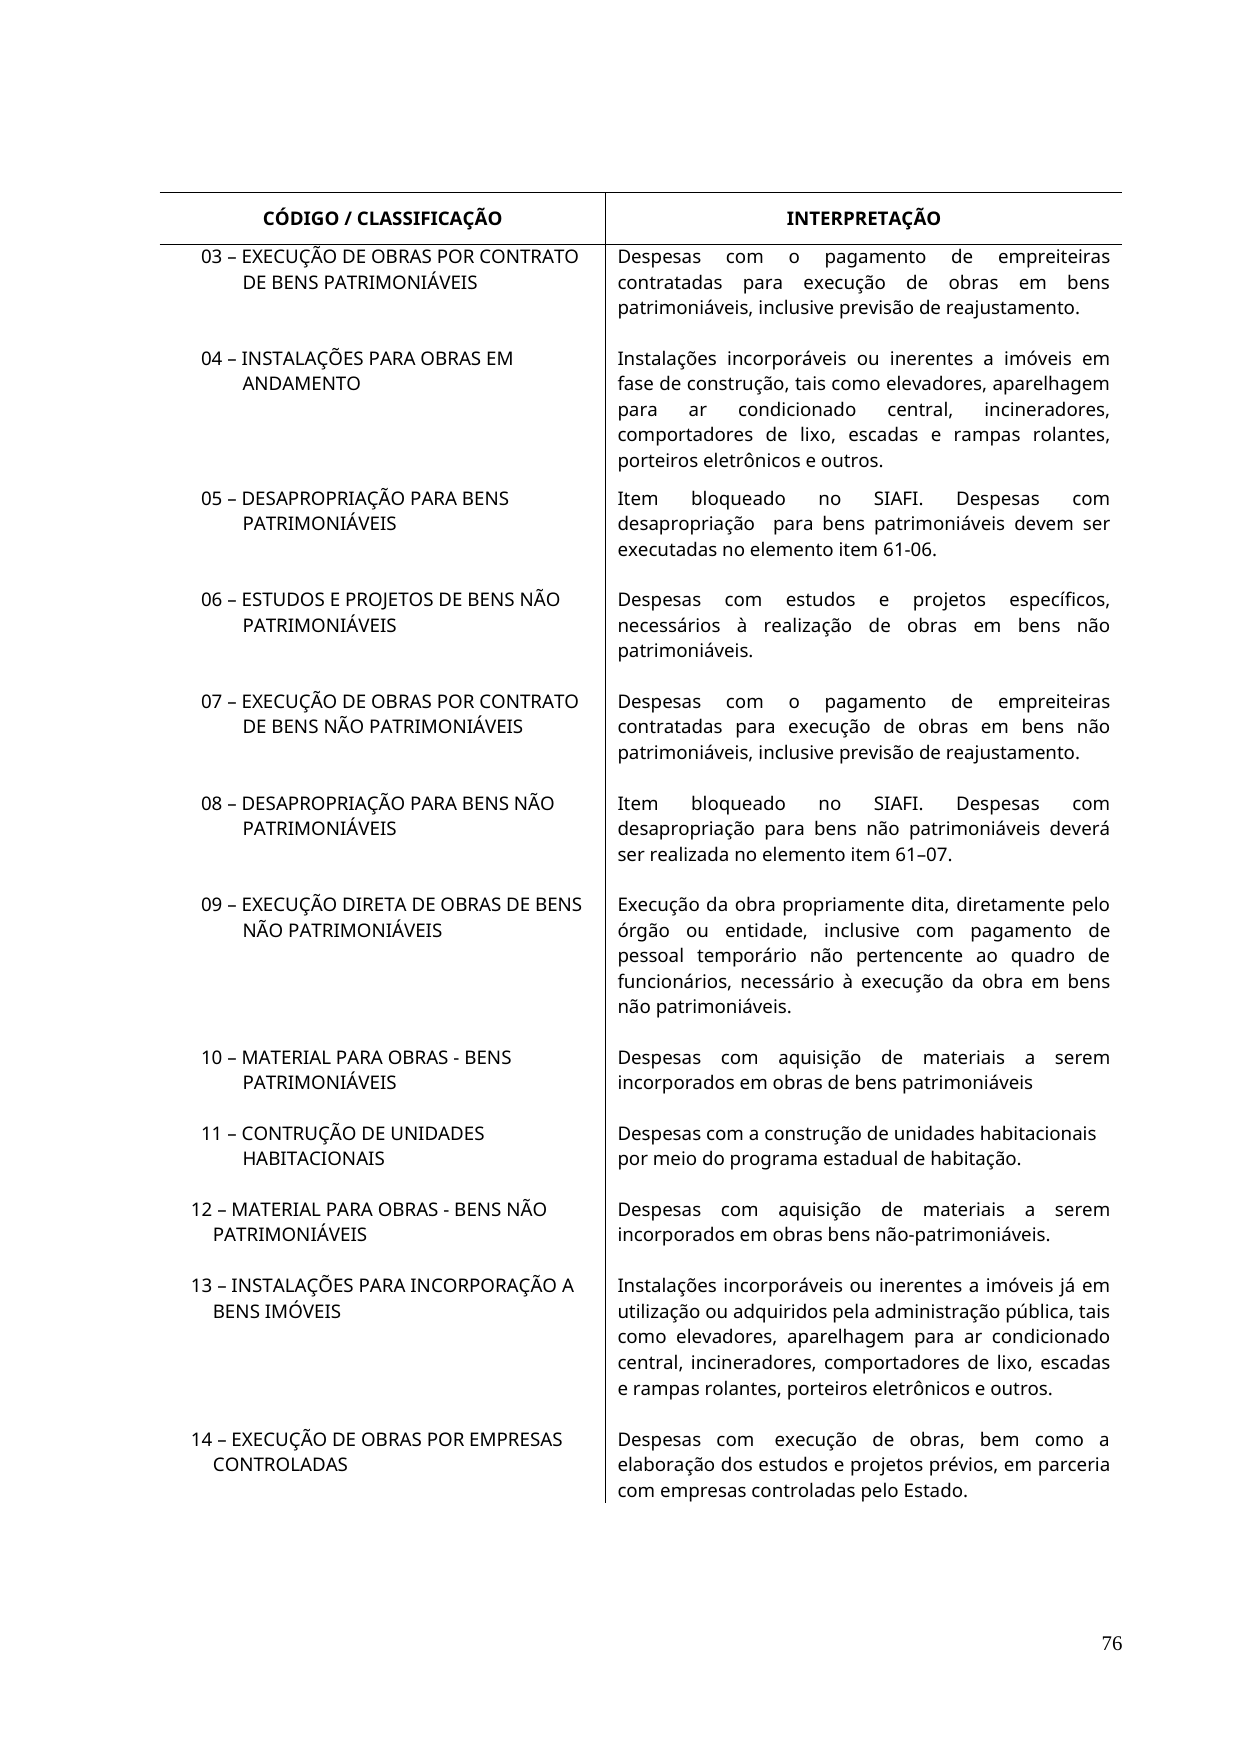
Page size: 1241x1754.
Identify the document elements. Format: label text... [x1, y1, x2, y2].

table_header CÓDIGO / CLASSIFICAÇÃO [160, 193, 605, 243]
table_cell 04 – INSTALAÇÕES PARA OBRAS EM ANDAMENTO [160, 345, 605, 485]
table_cell 08 – DESAPROPRIAÇÃO PARA BENS NÃO PATRIMONIÁVEIS [160, 790, 605, 891]
table_cell Instalações incorporáveis ou inerentes a imóveis em fase de construção, tais como elevadores, aparelhagem para ar condicionado central, incineradores, comportadores de lixo, escadas e rampas rolantes, porteiros eletrônicos e outros. [606, 345, 1122, 485]
table_cell Execução da obra propriamente dita, diretamente pelo órgão ou entidade, inclusive com pagamento de pessoal temporário não pertencente ao quadro de funcionários, necessário à execução da obra em bens não patrimoniáveis. [606, 891, 1122, 1044]
table_cell 11 – CONTRUÇÃO DE UNIDADES HABITACIONAIS [160, 1120, 605, 1196]
table_cell Item bloqueado no SIAFI. Despesas com desapropriação para bens patrimoniáveis devem ser executadas no elemento item 61-06. [606, 485, 1122, 587]
table_cell 13 – INSTALAÇÕES PARA INCORPORAÇÃO A BENS IMÓVEIS [160, 1273, 605, 1426]
table_cell Item bloqueado no SIAFI. Despesas com desapropriação para bens não patrimoniáveis deverá ser realizada no elemento item 61–07. [606, 790, 1122, 891]
table_cell Instalações incorporáveis ou inerentes a imóveis já em utilização ou adquiridos pela administração pública, tais como elevadores, aparelhagem para ar condicionado central, incineradores, comportadores de lixo, escadas e rampas rolantes, porteiros eletrônicos e outros. [606, 1273, 1122, 1426]
table_cell 12 – MATERIAL PARA OBRAS - BENS NÃO PATRIMONIÁVEIS [160, 1196, 605, 1273]
table_cell Despesas com o pagamento de empreiteiras contratadas para execução de obras em bens não patrimoniáveis, inclusive previsão de reajustamento. [606, 688, 1122, 790]
table_cell Despesas com execução de obras, bem como a elaboração dos estudos e projetos prévios, em parceria com empresas controladas pelo Estado. [606, 1426, 1122, 1503]
table_cell Despesas com a construção de unidades habitacionais por meio do programa estadual de habitação. [606, 1120, 1122, 1196]
table_cell Despesas com estudos e projetos específicos, necessários à realização de obras em bens não patrimoniáveis. [606, 587, 1122, 688]
table_cell 09 – EXECUÇÃO DIRETA DE OBRAS DE BENS NÃO PATRIMONIÁVEIS [160, 891, 605, 1044]
table_cell 10 – MATERIAL PARA OBRAS - BENS PATRIMONIÁVEIS [160, 1044, 605, 1120]
table_cell Despesas com o pagamento de empreiteiras contratadas para execução de obras em bens patrimoniáveis, inclusive previsão de reajustamento. [606, 245, 1122, 345]
table_cell 06 – ESTUDOS E PROJETOS DE BENS NÃO PATRIMONIÁVEIS [160, 587, 605, 688]
table_header INTERPRETAÇÃO [606, 193, 1122, 243]
table_cell 14 – Execução de obras por empresas controladas [160, 1426, 605, 1503]
table_cell 07 – EXECUÇÃO DE OBRAS POR CONTRATO DE BENS NÃO PATRIMONIÁVEIS [160, 688, 605, 790]
table_cell Despesas com aquisição de materiais a serem incorporados em obras bens não-patrimoniáveis. [606, 1196, 1122, 1273]
table_cell 05 – DESAPROPRIAÇÃO PARA BENS PATRIMONIÁVEIS [160, 485, 605, 587]
table_cell 03 – EXECUÇÃO DE OBRAS POR CONTRATO DE BENS PATRIMONIÁVEIS [160, 245, 605, 345]
table_cell Despesas com aquisição de materiais a serem incorporados em obras de bens patrimoniáveis [606, 1044, 1122, 1120]
